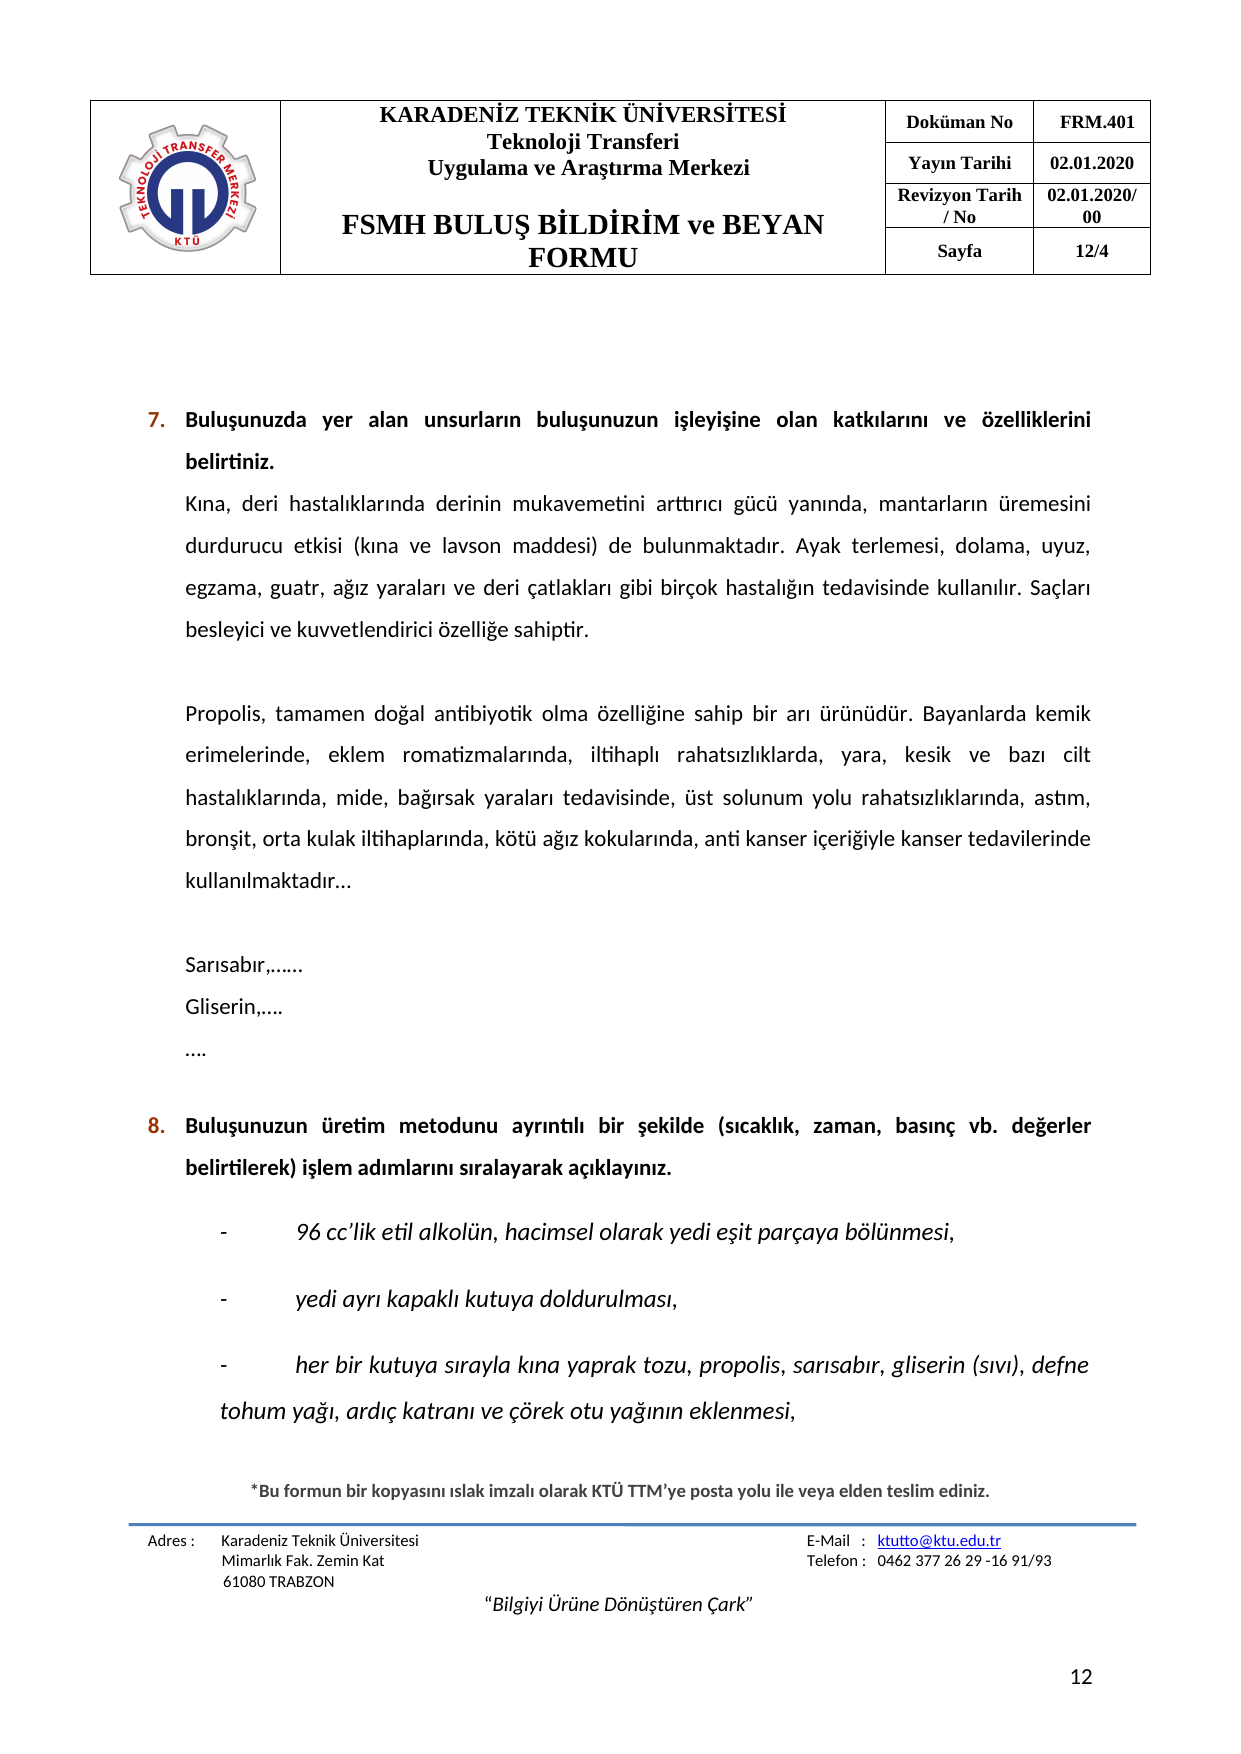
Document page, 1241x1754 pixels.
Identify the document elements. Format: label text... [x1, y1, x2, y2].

list Buluşunuzda yer alan unsurların buluşunuzun işleyişine olan katkılarını ve özelliklerini belirtiniz. [148, 405, 1093, 475]
list Kına, deri hastalıklarında derinin mukavemetini arttırıcı gücü yanında, mantarların üremesini durdurucu etkisi (kına ve lavson maddesi) de bulunmaktadır. Ayak terlemesi, dolama, uyuz, egzama, guatr, ağız yaraları ve deri çatlakları gibi birçok hastalığın tedavisinde kullanılır. Saçları besleyici ve kuvvetlendirici özelliğe sahiptir. [185, 489, 1093, 643]
list Buluşunuzun üretim metodunu ayrıntılı bir şekilde (sıcaklık, zaman, basınç vb. değerler belirtilerek) işlem adımlarını sıralayarak açıklayınız. [148, 1111, 1093, 1181]
picture [101, 111, 275, 264]
text - 96 cc’lik etil alkolün, hacimsel olarak yedi eşit parçaya bölünmesi, [219, 1216, 1093, 1247]
list …. [185, 1034, 1093, 1062]
list Propolis, tamamen doğal antibiyotik olma özelliğine sahip bir arı ürünüdür. Bayanlarda kemik erimelerinde, eklem romatizmalarında, iltihaplı rahatsızlıklarda, yara, kesik ve bazı cilt hastalıklarında, mide, bağırsak yaraları tedavisinde, üst solunum yolu rahatsızlıklarında, astım, bronşit, orta kulak iltihaplarında, kötü ağız kokularında, anti kanser içeriğiyle kanser tedavilerinde kullanılmaktadır… [185, 699, 1093, 894]
list Gliserin,…. [185, 992, 1093, 1021]
list Sarısabır,…… [185, 951, 1093, 978]
text - yedi ayrı kapaklı kutuya doldurulması, [219, 1283, 1093, 1313]
text - her bir kutuya sırayla kına yaprak tozu, propolis, sarısabır, gliserin (sıvı), defne tohum yağı, ardıç katranı ve çörek otu yağının eklenmesi, [219, 1349, 1093, 1426]
